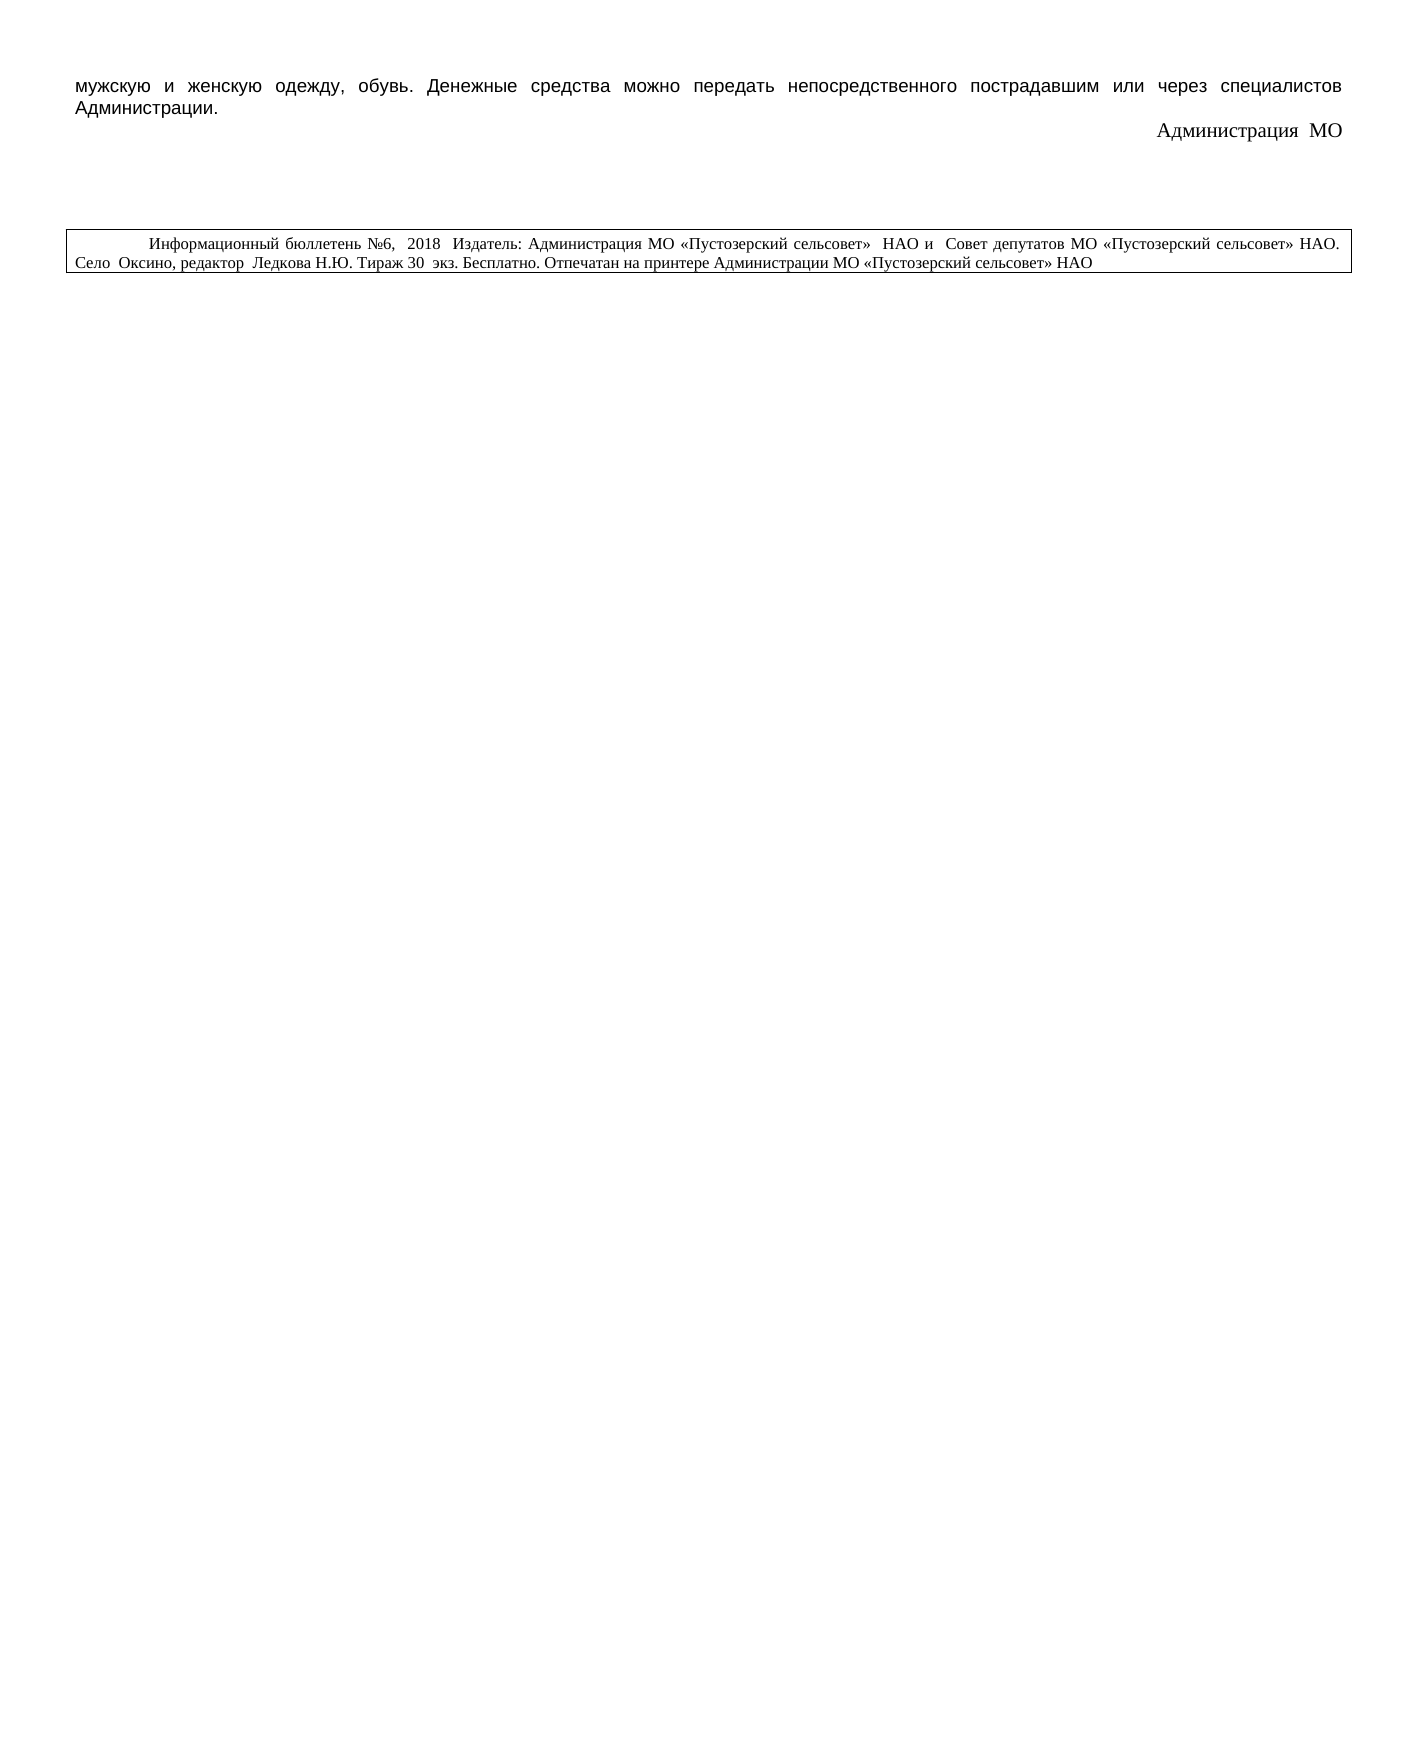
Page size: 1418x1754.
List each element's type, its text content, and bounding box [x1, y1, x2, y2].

text Информационный бюллетень №6, 2018 Издатель: Администрация МО «Пустозерский сельсовет» НАО и Совет депутатов МО «Пустозерский сельсовет» НАО. Село Оксино, редактор Ледкова Н.Ю. Тираж 30 экз. Бесплатно. Отпечатан на принтере Администрации МО «Пустозерский сельсовет» НАО [67, 230, 1351, 272]
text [75, 75, 1342, 118]
text Администрация МО [75, 118, 1342, 142]
